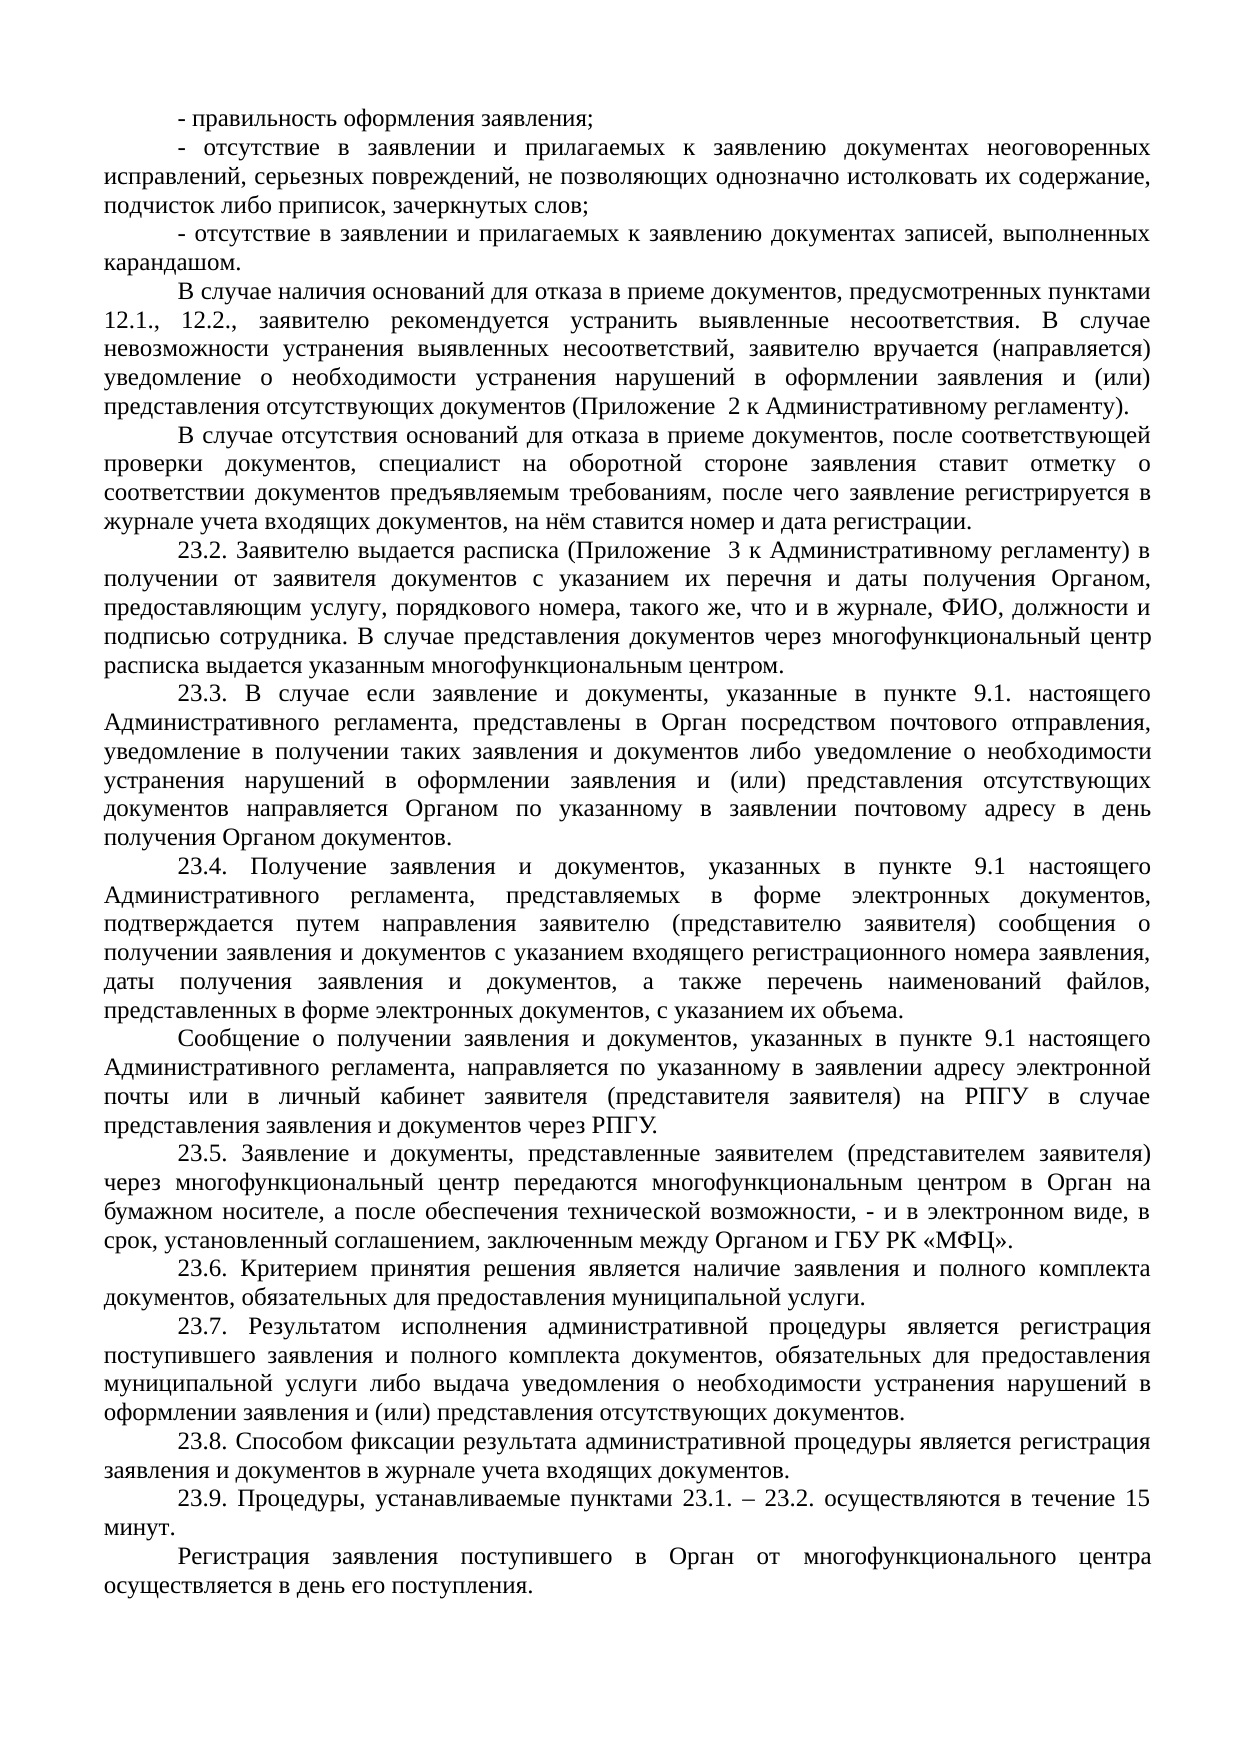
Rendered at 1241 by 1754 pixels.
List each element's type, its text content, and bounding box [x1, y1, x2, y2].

text 23.5. Заявление и документы, представленные заявителем (представителем заявителя) через многофункциональный центр передаются многофункциональным центром в Орган на бумажном носителе, а после обеспечения технической возможности, - и в электронном виде, в срок, установленный соглашением, заключенным между Органом и ГБУ РК «МФЦ». [103, 1138, 1152, 1253]
text 23.3. В случае если заявление и документы, указанные в пункте 9.1. настоящего Административного регламента, представлены в Орган посредством почтового отправления, уведомление в получении таких заявления и документов либо уведомление о необходимости устранения нарушений в оформлении заявления и (или) представления отсутствующих документов направляется Органом по указанному в заявлении почтовому адресу в день получения Органом документов. [103, 678, 1152, 851]
text 23.8. Способом фиксации результата административной процедуры является регистрация заявления и документов в журнале учета входящих документов. [103, 1426, 1152, 1483]
text 23.9. Процедуры, устанавливаемые пунктами 23.1. – 23.2. осуществляются в течение 15 минут. [103, 1483, 1152, 1541]
text В случае наличия оснований для отказа в приеме документов, предусмотренных пунктами 12.1., 12.2., заявителю рекомендуется устранить выявленные несоответствия. В случае невозможности устранения выявленных несоответствий, заявителю вручается (направляется) уведомление о необходимости устранения нарушений в оформлении заявления и (или) представления отсутствующих документов (Приложение 2 к Административному регламенту). [103, 276, 1152, 420]
text В случае отсутствия оснований для отказа в приеме документов, после соответствующей проверки документов, специалист на оборотной стороне заявления ставит отметку о соответствии документов предъявляемым требованиям, после чего заявление регистрируется в журнале учета входящих документов, на нём ставится номер и дата регистрации. [103, 420, 1152, 535]
text Регистрация заявления поступившего в Орган от многофункционального центра осуществляется в день его поступления. [103, 1541, 1152, 1598]
text - отсутствие в заявлении и прилагаемых к заявлению документах записей, выполненных карандашом. [103, 218, 1152, 276]
text 23.7. Результатом исполнения административной процедуры является регистрация поступившего заявления и полного комплекта документов, обязательных для предоставления муниципальной услуги либо выдача уведомления о необходимости устранения нарушений в оформлении заявления и (или) представления отсутствующих документов. [103, 1311, 1152, 1426]
text 23.6. Критерием принятия решения является наличие заявления и полного комплекта документов, обязательных для предоставления муниципальной услуги. [103, 1253, 1152, 1311]
text 23.2. Заявителю выдается расписка (Приложение 3 к Административному регламенту) в получении от заявителя документов с указанием их перечня и даты получения Органом, предоставляющим услугу, порядкового номера, такого же, что и в журнале, ФИО, должности и подписью сотрудника. В случае представления документов через многофункциональный центр расписка выдается указанным многофункциональным центром. [103, 535, 1152, 678]
text - отсутствие в заявлении и прилагаемых к заявлению документах неоговоренных исправлений, серьезных повреждений, не позволяющих однозначно истолковать их содержание, подчисток либо приписок, зачеркнутых слов; [103, 132, 1152, 218]
text 23.4. Получение заявления и документов, указанных в пункте 9.1 настоящего Административного регламента, представляемых в форме электронных документов, подтверждается путем направления заявителю (представителю заявителя) сообщения о получении заявления и документов с указанием входящего регистрационного номера заявления, даты получения заявления и документов, а также перечень наименований файлов, представленных в форме электронных документов, с указанием их объема. [103, 851, 1152, 1023]
text Сообщение о получении заявления и документов, указанных в пункте 9.1 настоящего Административного регламента, направляется по указанному в заявлении адресу электронной почты или в личный кабинет заявителя (представителя заявителя) на РПГУ в случае представления заявления и документов через РПГУ. [103, 1023, 1152, 1138]
text - правильность оформления заявления; [103, 103, 1152, 132]
